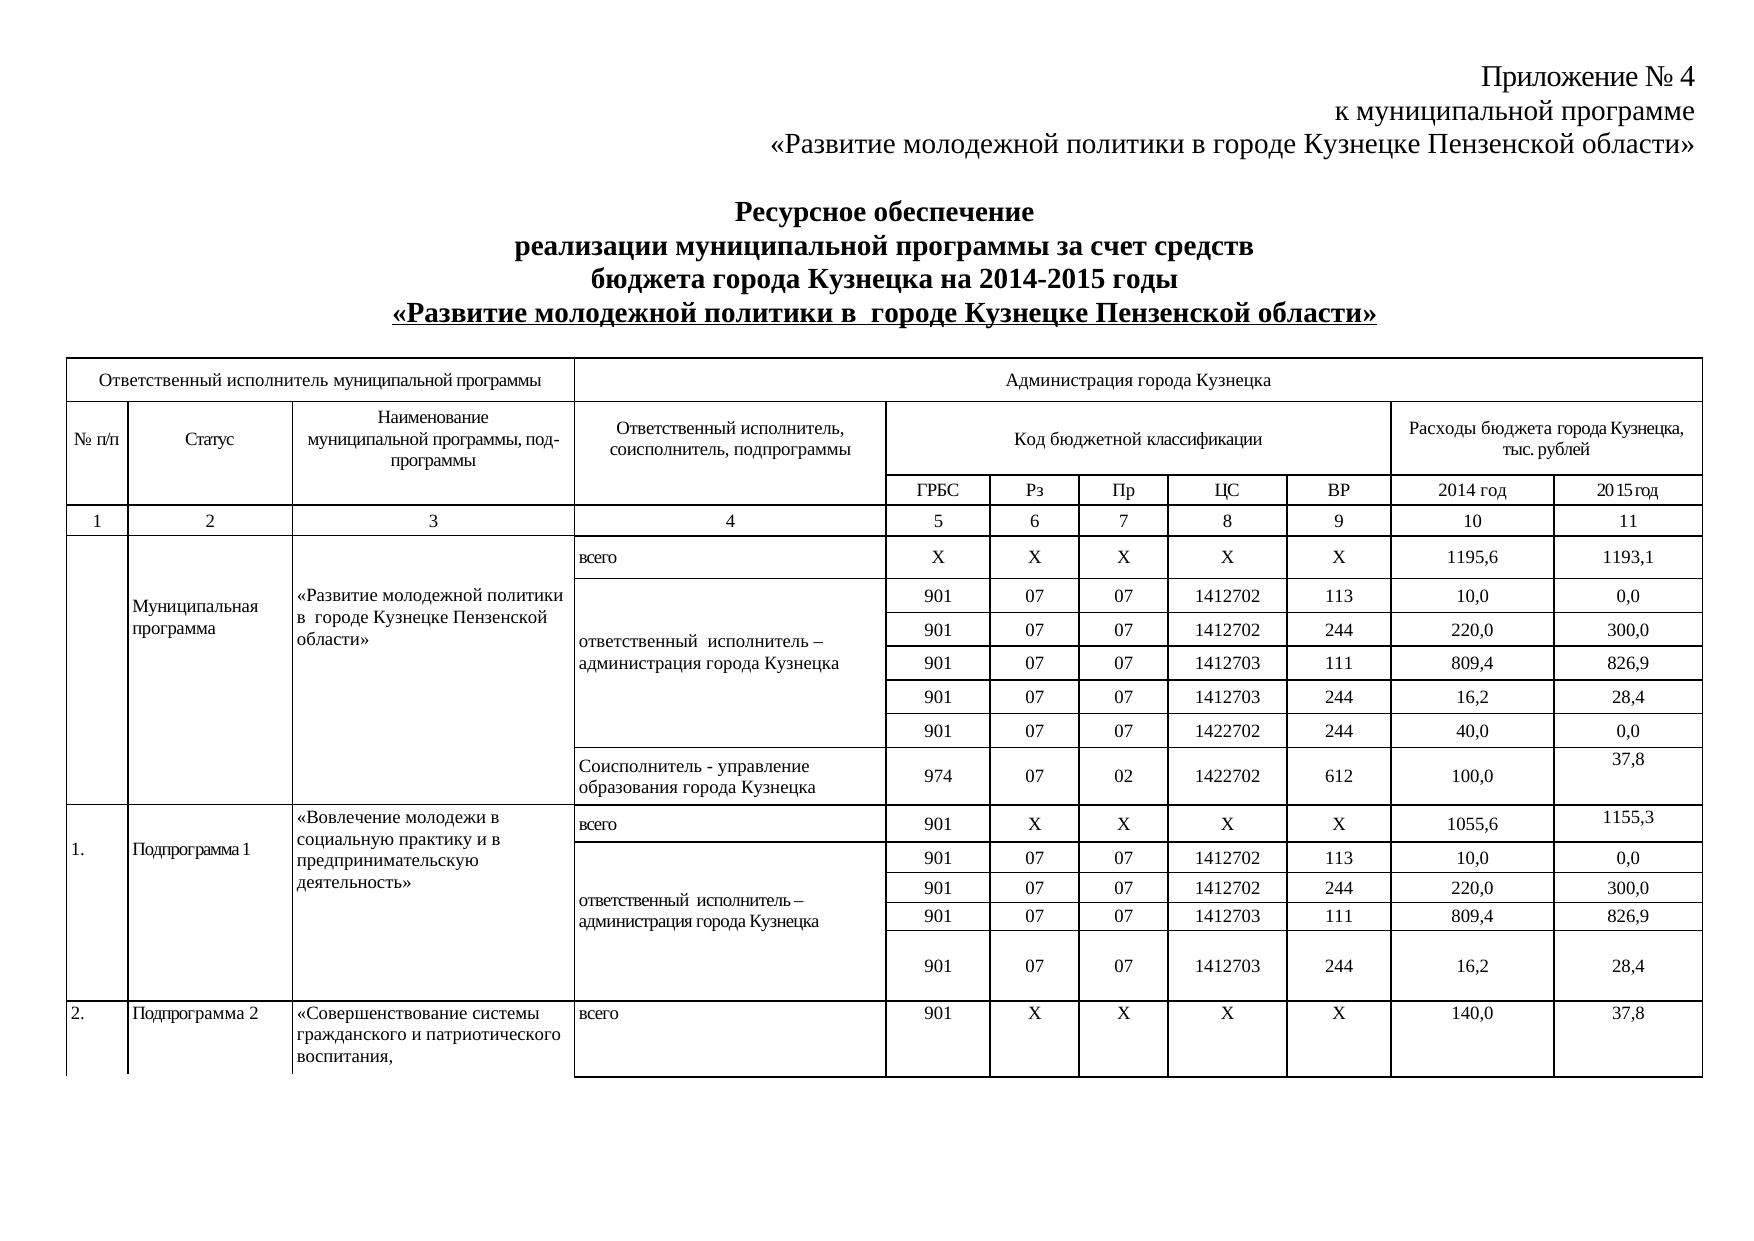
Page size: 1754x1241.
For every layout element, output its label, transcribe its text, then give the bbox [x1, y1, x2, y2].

table_cell Подпрограмма 1 [129, 805, 292, 1000]
table_cell X [1288, 537, 1390, 578]
table_cell 974 [887, 748, 989, 804]
table_cell 5 [887, 506, 989, 535]
text Ресурсное обеспечение [74, 194, 1695, 228]
table_cell X [1288, 806, 1390, 841]
table_cell 07 [1080, 579, 1167, 612]
table_cell ЦС [1169, 476, 1286, 504]
table_cell X [1080, 806, 1167, 841]
table_cell 1412703 [1169, 903, 1286, 929]
table_cell 244 [1288, 931, 1390, 1000]
table_cell Х [1080, 1002, 1167, 1076]
table_cell Статус [129, 402, 292, 474]
table_cell Муниципальная программа [129, 536, 292, 804]
table_cell 07 [1080, 714, 1167, 746]
table_cell ответственный исполнитель – администрация города Кузнецка [575, 843, 885, 1000]
table_cell 07 [991, 613, 1078, 645]
table_cell 8 [1169, 506, 1286, 535]
table_cell 20 15 год [1555, 476, 1702, 504]
table_cell X [991, 806, 1078, 841]
table_cell всего [575, 1002, 885, 1076]
table_cell Код бюджетной классификации [887, 402, 1390, 474]
text к муниципальной программе [74, 93, 1695, 127]
table_cell [129, 474, 292, 504]
table_cell 244 [1288, 873, 1390, 902]
table_cell 901 [887, 1002, 989, 1076]
table_cell 1412702 [1169, 613, 1286, 645]
table_cell «Вовлечение молодежи в социальную практику и в предпринимательскую деятельность» [293, 805, 574, 1000]
table_cell 901 [887, 714, 989, 746]
table_cell 7 [1080, 506, 1167, 535]
table_cell 07 [1080, 613, 1167, 645]
table_cell 1412703 [1169, 681, 1286, 713]
table_cell 37,8 [1555, 748, 1702, 804]
table_cell 113 [1288, 579, 1390, 612]
table_cell 2. [67, 1002, 128, 1076]
table_cell 1422702 [1169, 748, 1286, 804]
table_cell № п/п [67, 402, 127, 474]
table_cell 901 [887, 613, 989, 645]
table_cell 826,9 [1555, 647, 1702, 679]
table_cell 37,8 [1555, 1002, 1702, 1076]
table_cell 07 [991, 714, 1078, 746]
table_cell 140,0 [1392, 1002, 1553, 1076]
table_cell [293, 1002, 574, 1076]
table_cell всего [575, 806, 885, 841]
table_cell 826,9 [1555, 903, 1702, 929]
table_header Ответственный исполнитель муниципальной программы [67, 359, 574, 401]
table_cell 07 [991, 579, 1078, 612]
table_cell 9 [1288, 506, 1390, 535]
table_cell 6 [991, 506, 1078, 535]
table_cell 07 [1080, 681, 1167, 713]
table_cell 111 [1288, 647, 1390, 679]
table_cell 1195,6 [1392, 537, 1553, 578]
table_cell 3 [293, 506, 574, 535]
table_cell ГРБС [887, 476, 989, 504]
table_cell X [887, 537, 989, 578]
table_cell X [1169, 806, 1286, 841]
table_cell 02 [1080, 748, 1167, 804]
table_cell «Развитие молодежной политики в городе Кузнецке Пензенской области» [293, 536, 574, 804]
table_cell 244 [1288, 681, 1390, 713]
table_cell 28,4 [1555, 931, 1702, 1000]
table_cell 901 [887, 681, 989, 713]
table_cell [67, 474, 127, 504]
table_cell 07 [991, 681, 1078, 713]
table_cell X [1169, 537, 1286, 578]
table_cell 07 [1080, 903, 1167, 929]
table_cell 901 [887, 806, 989, 841]
table_cell 11 [1555, 506, 1702, 535]
table_cell 1412703 [1169, 931, 1286, 1000]
table_cell 2014 год [1392, 476, 1553, 504]
table_cell 300,0 [1555, 613, 1702, 645]
table_cell 10 [1392, 506, 1553, 535]
table_cell 901 [887, 843, 989, 872]
table_cell 1412702 [1169, 579, 1286, 612]
table_cell 809,4 [1392, 647, 1553, 679]
table_cell 07 [991, 748, 1078, 804]
table_cell Х [1169, 1002, 1286, 1076]
table_cell 07 [1080, 647, 1167, 679]
table_cell 4 [575, 506, 885, 535]
table_cell 07 [991, 843, 1078, 872]
table_cell 07 [1080, 873, 1167, 902]
table_cell 07 [1080, 843, 1167, 872]
table_cell 901 [887, 579, 989, 612]
table_cell 07 [1080, 931, 1167, 1000]
table_cell 244 [1288, 714, 1390, 746]
table_cell 1412702 [1169, 873, 1286, 902]
table_cell ВР [1288, 476, 1390, 504]
table_cell Соисполнитель - управление образования города Кузнецка [575, 748, 885, 804]
table_cell Подпрограмма 2 [128, 1002, 292, 1076]
table_cell 113 [1288, 843, 1390, 872]
table_cell 612 [1288, 748, 1390, 804]
table_cell 1155,3 [1555, 806, 1702, 841]
table_cell [575, 474, 885, 504]
table_cell 901 [887, 931, 989, 1000]
table_cell 10,0 [1392, 843, 1553, 872]
table_cell Наименование муниципальной программы, подпрограммы [293, 402, 574, 474]
table_cell 1 [67, 506, 127, 535]
table_cell Х [1288, 1002, 1390, 1076]
table_cell всего [575, 537, 885, 578]
table_cell 300,0 [1555, 873, 1702, 902]
table_cell 0,0 [1555, 843, 1702, 872]
table_cell 1412703 [1169, 647, 1286, 679]
table_header Администрация города Кузнецка [575, 359, 1702, 401]
text бюджета города Кузнецка на 2014-2015 годы [74, 261, 1695, 295]
table_cell 07 [991, 647, 1078, 679]
table_cell 07 [991, 903, 1078, 929]
text реализации муниципальной программы за счет средств [74, 228, 1695, 261]
table_cell 111 [1288, 903, 1390, 929]
table_cell ответственный исполнитель – администрация города Кузнецка [575, 579, 885, 746]
table_cell 10,0 [1392, 579, 1553, 612]
text Приложение № 4 [74, 59, 1695, 93]
table_cell 1055,6 [1392, 806, 1553, 841]
table_cell Рз [991, 476, 1078, 504]
text «Развитие молодежной политики в городе Кузнецке Пензенской области» [74, 127, 1695, 160]
table_cell 0,0 [1555, 579, 1702, 612]
table_cell 07 [991, 931, 1078, 1000]
table_cell 1412702 [1169, 843, 1286, 872]
table_cell Расходы бюджета города Кузнецка, тыс. рублей [1392, 402, 1702, 474]
table_cell [293, 474, 574, 504]
table_cell 40,0 [1392, 714, 1553, 746]
table_cell 244 [1288, 613, 1390, 645]
table_cell X [1080, 537, 1167, 578]
table_cell Х [991, 1002, 1078, 1076]
table_cell Пр [1080, 476, 1167, 504]
table_cell 100,0 [1392, 748, 1553, 804]
table_cell 220,0 [1392, 613, 1553, 645]
table_cell 0,0 [1555, 714, 1702, 746]
table_cell Ответственный исполнитель, соисполнитель, подпрограммы [575, 402, 885, 474]
text «Развитие молодежной политики в городе Кузнецке Пензенской области» [74, 295, 1695, 328]
table_cell [67, 536, 127, 804]
table_cell 1. [67, 805, 127, 1000]
table_cell X [991, 537, 1078, 578]
table_cell 2 [129, 506, 292, 535]
table_cell 16,2 [1392, 681, 1553, 713]
table_cell 809,4 [1392, 903, 1553, 929]
table_cell 901 [887, 873, 989, 902]
table_cell 220,0 [1392, 873, 1553, 902]
table_cell 28,4 [1555, 681, 1702, 713]
table_cell 1193,1 [1555, 537, 1702, 578]
table_cell 1422702 [1169, 714, 1286, 746]
table_cell 901 [887, 903, 989, 929]
table_cell 901 [887, 647, 989, 679]
table_cell 16,2 [1392, 931, 1553, 1000]
table_cell 07 [991, 873, 1078, 902]
